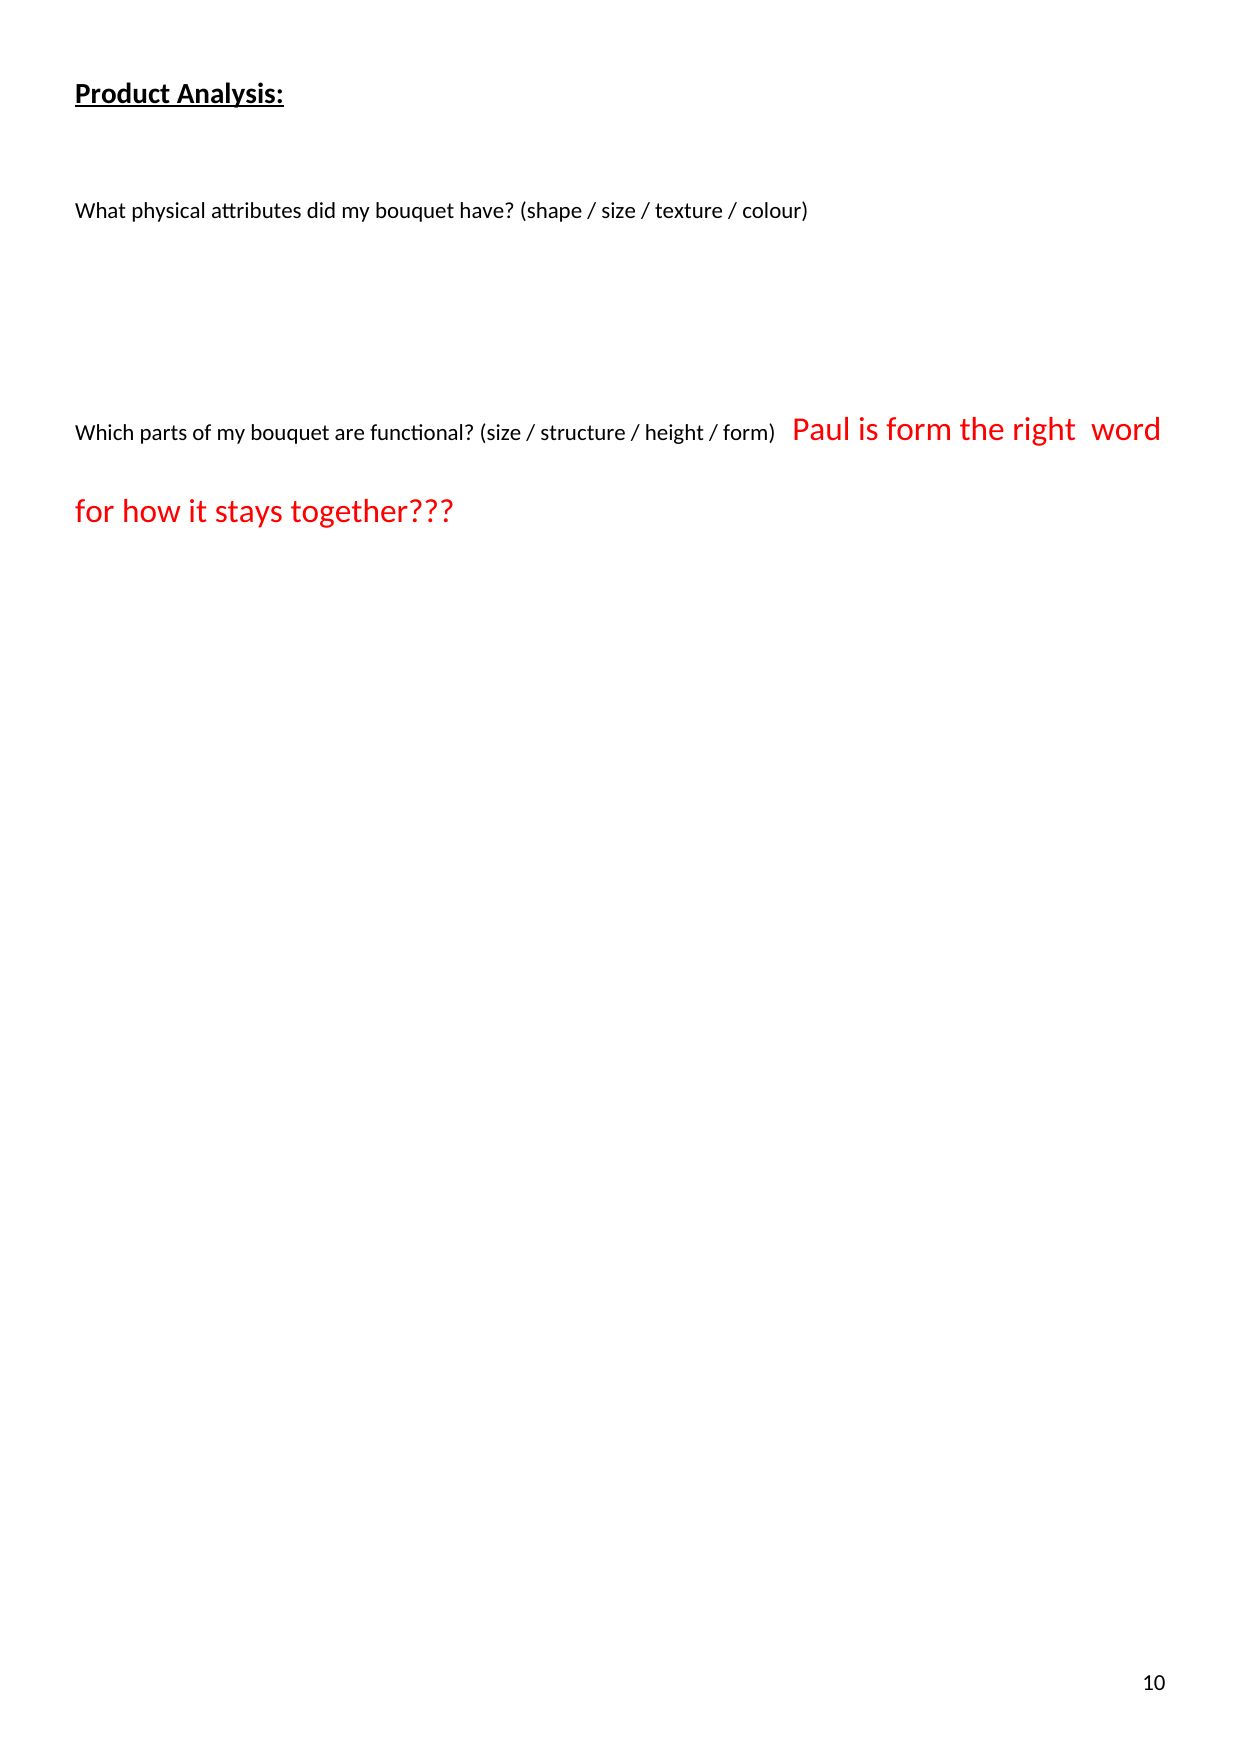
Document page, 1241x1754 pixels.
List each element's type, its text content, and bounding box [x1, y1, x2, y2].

text What physical attributes did my bouquet have? (shape / size / texture / colour) [75, 196, 1165, 224]
text Product Analysis: [75, 75, 1165, 111]
text Which parts of my bouquet are functional? (size / structure / height / form) Paul is form the right word for how it stays together??? [75, 408, 1165, 531]
